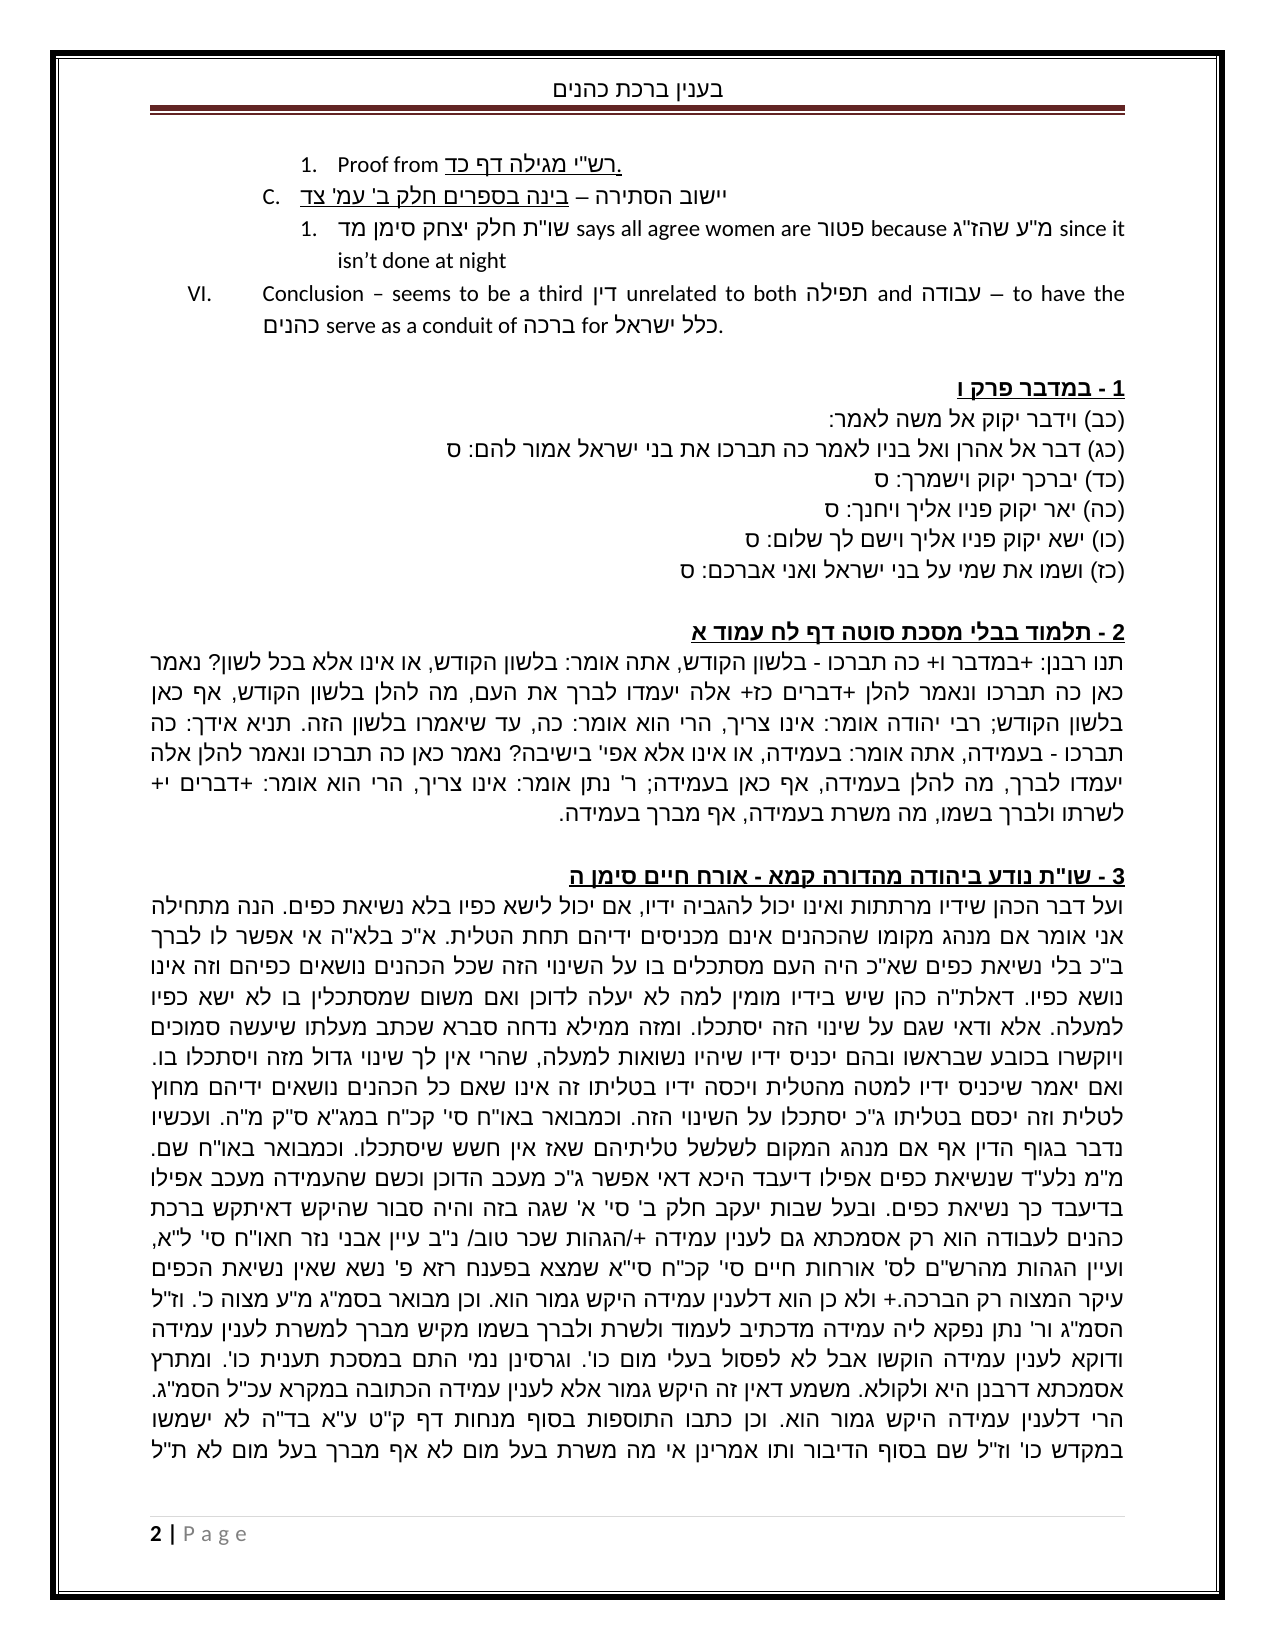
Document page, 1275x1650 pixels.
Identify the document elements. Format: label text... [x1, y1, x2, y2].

list יישוב הסתירה – בינה בספרים חלק ב' עמ' צד [262, 182, 1125, 210]
text (כז) ושמו את שמי על בני ישראל ואני אברכם: ס [150, 557, 1125, 583]
text תנו רבנן: +במדבר ו+ כה תברכו - בלשון הקודש, אתה אומר: בלשון הקודש, או אינו אלא בכל לשון? נאמר כאן כה תברכו ונאמר להלן +דברים כז+ אלה יעמדו לברך את העם, מה להלן בלשון הקודש, אף כאן בלשון הקודש; רבי יהודה אומר: אינו צריך, הרי הוא אומר: כה, עד שיאמרו בלשון הזה. תניא אידך: כה תברכו - בעמידה, אתה אומר: בעמידה, או אינו אלא אפי' בישיבה? נאמר כאן כה תברכו ונאמר להלן אלה יעמדו לברך, מה להלן בעמידה, אף כאן בעמידה; ר' נתן אומר: אינו צריך, הרי הוא אומר: +דברים י+ לשרתו ולברך בשמו, מה משרת בעמידה, אף מברך בעמידה. [150, 649, 1125, 827]
text 3 - שו"ת נודע ביהודה מהדורה קמא - אורח חיים סימן ה [150, 863, 1125, 889]
text (כד) יברכך יקוק וישמרך: ס [150, 466, 1125, 492]
text (כו) ישא יקוק פניו אליך וישם לך שלום: ס [150, 526, 1125, 553]
list שו"ת חלק יצחק סימן מד says all agree women are פטור because מ"ע שהז"ג since it isn’t done at night [300, 214, 1125, 274]
text 2 - תלמוד בבלי מסכת סוטה דף לח עמוד א [150, 619, 1125, 645]
text (כג) דבר אל אהרן ואל בניו לאמר כה תברכו את בני ישראל אמור להם: ס [150, 436, 1125, 462]
list Conclusion – seems to be a third דין unrelated to both תפילה and עבודה – to have the כהנים serve as a conduit of ברכה for כלל ישראל. [187, 279, 1125, 339]
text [150, 893, 1125, 1463]
text (כה) יאר יקוק פניו אליך ויחנך: ס [150, 496, 1125, 522]
text 1 - במדבר פרק ו [150, 375, 1125, 402]
list Proof from רש"י מגילה דף כד. [300, 150, 1125, 178]
text (כב) וידבר יקוק אל משה לאמר: [150, 406, 1125, 432]
